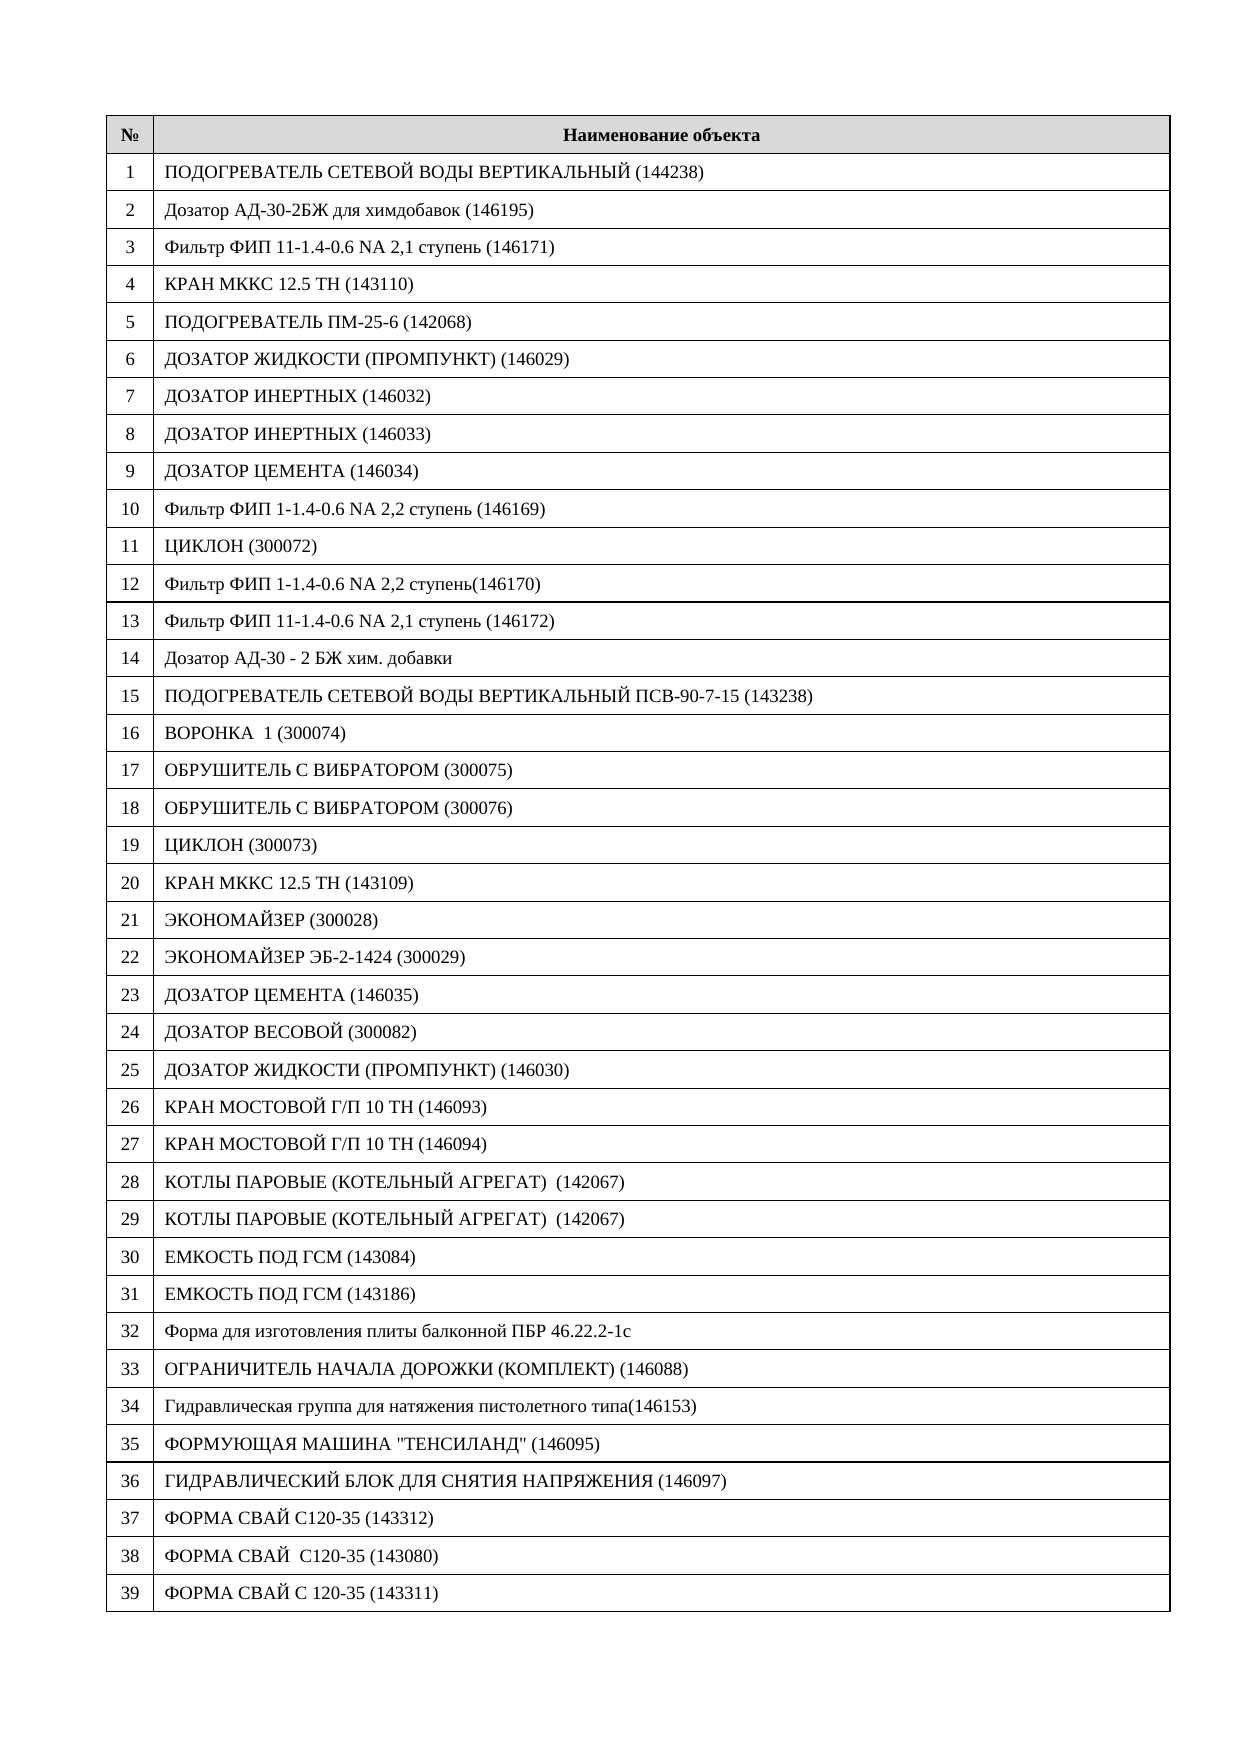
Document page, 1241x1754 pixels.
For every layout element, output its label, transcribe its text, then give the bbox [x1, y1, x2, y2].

table_cell КРАН МККС 12.5 ТН (143109) [154, 864, 1169, 901]
table_cell 22 [107, 939, 153, 975]
table_cell Форма для изготовления плиты балконной ПБР 46.22.2-1с [154, 1313, 1169, 1349]
table_cell ДОЗАТОР ИНЕРТНЫХ (146033) [154, 415, 1169, 452]
table_cell 8 [107, 415, 153, 452]
table_cell ЭКОНОМАЙЗЕР ЭБ-2-1424 (300029) [154, 939, 1169, 975]
table_cell 35 [107, 1425, 153, 1461]
table_cell 11 [107, 528, 153, 564]
table_cell ФОРМА СВАЙ С120-35 (143312) [154, 1500, 1169, 1536]
table_cell ДОЗАТОР ВЕСОВОЙ (300082) [154, 1014, 1169, 1050]
table_cell ВОРОНКА 1 (300074) [154, 715, 1169, 751]
table_cell 25 [107, 1051, 153, 1087]
table_cell 24 [107, 1014, 153, 1050]
table_cell ПОДОГРЕВАТЕЛЬ СЕТЕВОЙ ВОДЫ ВЕРТИКАЛЬНЫЙ (144238) [154, 154, 1169, 190]
table_cell КРАН МОСТОВОЙ Г/П 10 ТН (146094) [154, 1126, 1169, 1162]
table_cell 3 [107, 229, 153, 265]
table_cell 23 [107, 976, 153, 1013]
table_cell 21 [107, 902, 153, 938]
table_cell 14 [107, 640, 153, 676]
table_cell ДОЗАТОР ИНЕРТНЫХ (146032) [154, 378, 1169, 414]
table_cell ДОЗАТОР ЖИДКОСТИ (ПРОМПУНКТ) (146030) [154, 1051, 1169, 1087]
table_cell Гидравлическая группа для натяжения пистолетного типа(146153) [154, 1388, 1169, 1424]
table_cell ОГРАНИЧИТЕЛЬ НАЧАЛА ДОРОЖКИ (КОМПЛЕКТ) (146088) [154, 1350, 1169, 1387]
table_cell 10 [107, 490, 153, 527]
table_cell 9 [107, 453, 153, 489]
table_cell 12 [107, 565, 153, 601]
table_cell 7 [107, 378, 153, 414]
table_cell 34 [107, 1388, 153, 1424]
table_cell 39 [107, 1575, 153, 1611]
table_cell Фильтр ФИП 1-1.4-0.6 NA 2,2 ступень (146169) [154, 490, 1169, 527]
table_cell 17 [107, 752, 153, 788]
table_cell ПОДОГРЕВАТЕЛЬ ПМ-25-6 (142068) [154, 303, 1169, 339]
table_cell 2 [107, 191, 153, 227]
table_cell 28 [107, 1163, 153, 1200]
table_cell Фильтр ФИП 11-1.4-0.6 NA 2,1 ступень (146172) [154, 603, 1169, 639]
table_cell ЕМКОСТЬ ПОД ГСМ (143186) [154, 1276, 1169, 1312]
table_cell КРАН МККС 12.5 ТН (143110) [154, 266, 1169, 302]
table_cell ДОЗАТОР ЦЕМЕНТА (146034) [154, 453, 1169, 489]
table_cell ЦИКЛОН (300073) [154, 827, 1169, 863]
table_cell ФОРМА СВАЙ С120-35 (143080) [154, 1537, 1169, 1574]
table_cell КРАН МОСТОВОЙ Г/П 10 ТН (146093) [154, 1089, 1169, 1125]
table_cell ЭКОНОМАЙЗЕР (300028) [154, 902, 1169, 938]
table_cell 20 [107, 864, 153, 901]
table_cell Фильтр ФИП 1-1.4-0.6 NA 2,2 ступень(146170) [154, 565, 1169, 601]
table_cell Дозатор АД-30 - 2 БЖ хим. добавки [154, 640, 1169, 676]
table_cell 19 [107, 827, 153, 863]
table_cell 36 [107, 1463, 153, 1499]
table_cell 26 [107, 1089, 153, 1125]
table_cell Фильтр ФИП 11-1.4-0.6 NA 2,1 ступень (146171) [154, 229, 1169, 265]
table_cell ФОРМУЮЩАЯ МАШИНА "ТЕНСИЛАНД" (146095) [154, 1425, 1169, 1461]
table_cell ФОРМА СВАЙ С 120-35 (143311) [154, 1575, 1169, 1611]
table_cell 15 [107, 677, 153, 713]
table_cell 33 [107, 1350, 153, 1387]
table_cell 32 [107, 1313, 153, 1349]
table_cell КОТЛЫ ПАРОВЫЕ (КОТЕЛЬНЫЙ АГРЕГАТ) (142067) [154, 1201, 1169, 1237]
table_cell № [107, 116, 153, 153]
table_cell 13 [107, 603, 153, 639]
table_cell 5 [107, 303, 153, 339]
table_cell 27 [107, 1126, 153, 1162]
table_cell 29 [107, 1201, 153, 1237]
table_cell 1 [107, 154, 153, 190]
table_cell Дозатор АД-30-2БЖ для химдобавок (146195) [154, 191, 1169, 227]
table_cell ОБРУШИТЕЛЬ С ВИБРАТОРОМ (300075) [154, 752, 1169, 788]
table_cell 38 [107, 1537, 153, 1574]
table_cell 4 [107, 266, 153, 302]
table_cell Наименование объекта [154, 116, 1169, 153]
table_cell 18 [107, 789, 153, 826]
table_cell ЦИКЛОН (300072) [154, 528, 1169, 564]
table_cell ГИДРАВЛИЧЕСКИЙ БЛОК ДЛЯ СНЯТИЯ НАПРЯЖЕНИЯ (146097) [154, 1463, 1169, 1499]
table_cell 30 [107, 1238, 153, 1274]
table_cell ДОЗАТОР ЦЕМЕНТА (146035) [154, 976, 1169, 1013]
table_cell КОТЛЫ ПАРОВЫЕ (КОТЕЛЬНЫЙ АГРЕГАТ) (142067) [154, 1163, 1169, 1200]
table_cell 16 [107, 715, 153, 751]
table_cell ДОЗАТОР ЖИДКОСТИ (ПРОМПУНКТ) (146029) [154, 341, 1169, 377]
table_cell ОБРУШИТЕЛЬ С ВИБРАТОРОМ (300076) [154, 789, 1169, 826]
table_cell 37 [107, 1500, 153, 1536]
table_cell 31 [107, 1276, 153, 1312]
table_cell 6 [107, 341, 153, 377]
table_cell ПОДОГРЕВАТЕЛЬ СЕТЕВОЙ ВОДЫ ВЕРТИКАЛЬНЫЙ ПСВ-90-7-15 (143238) [154, 677, 1169, 713]
table_cell ЕМКОСТЬ ПОД ГСМ (143084) [154, 1238, 1169, 1274]
